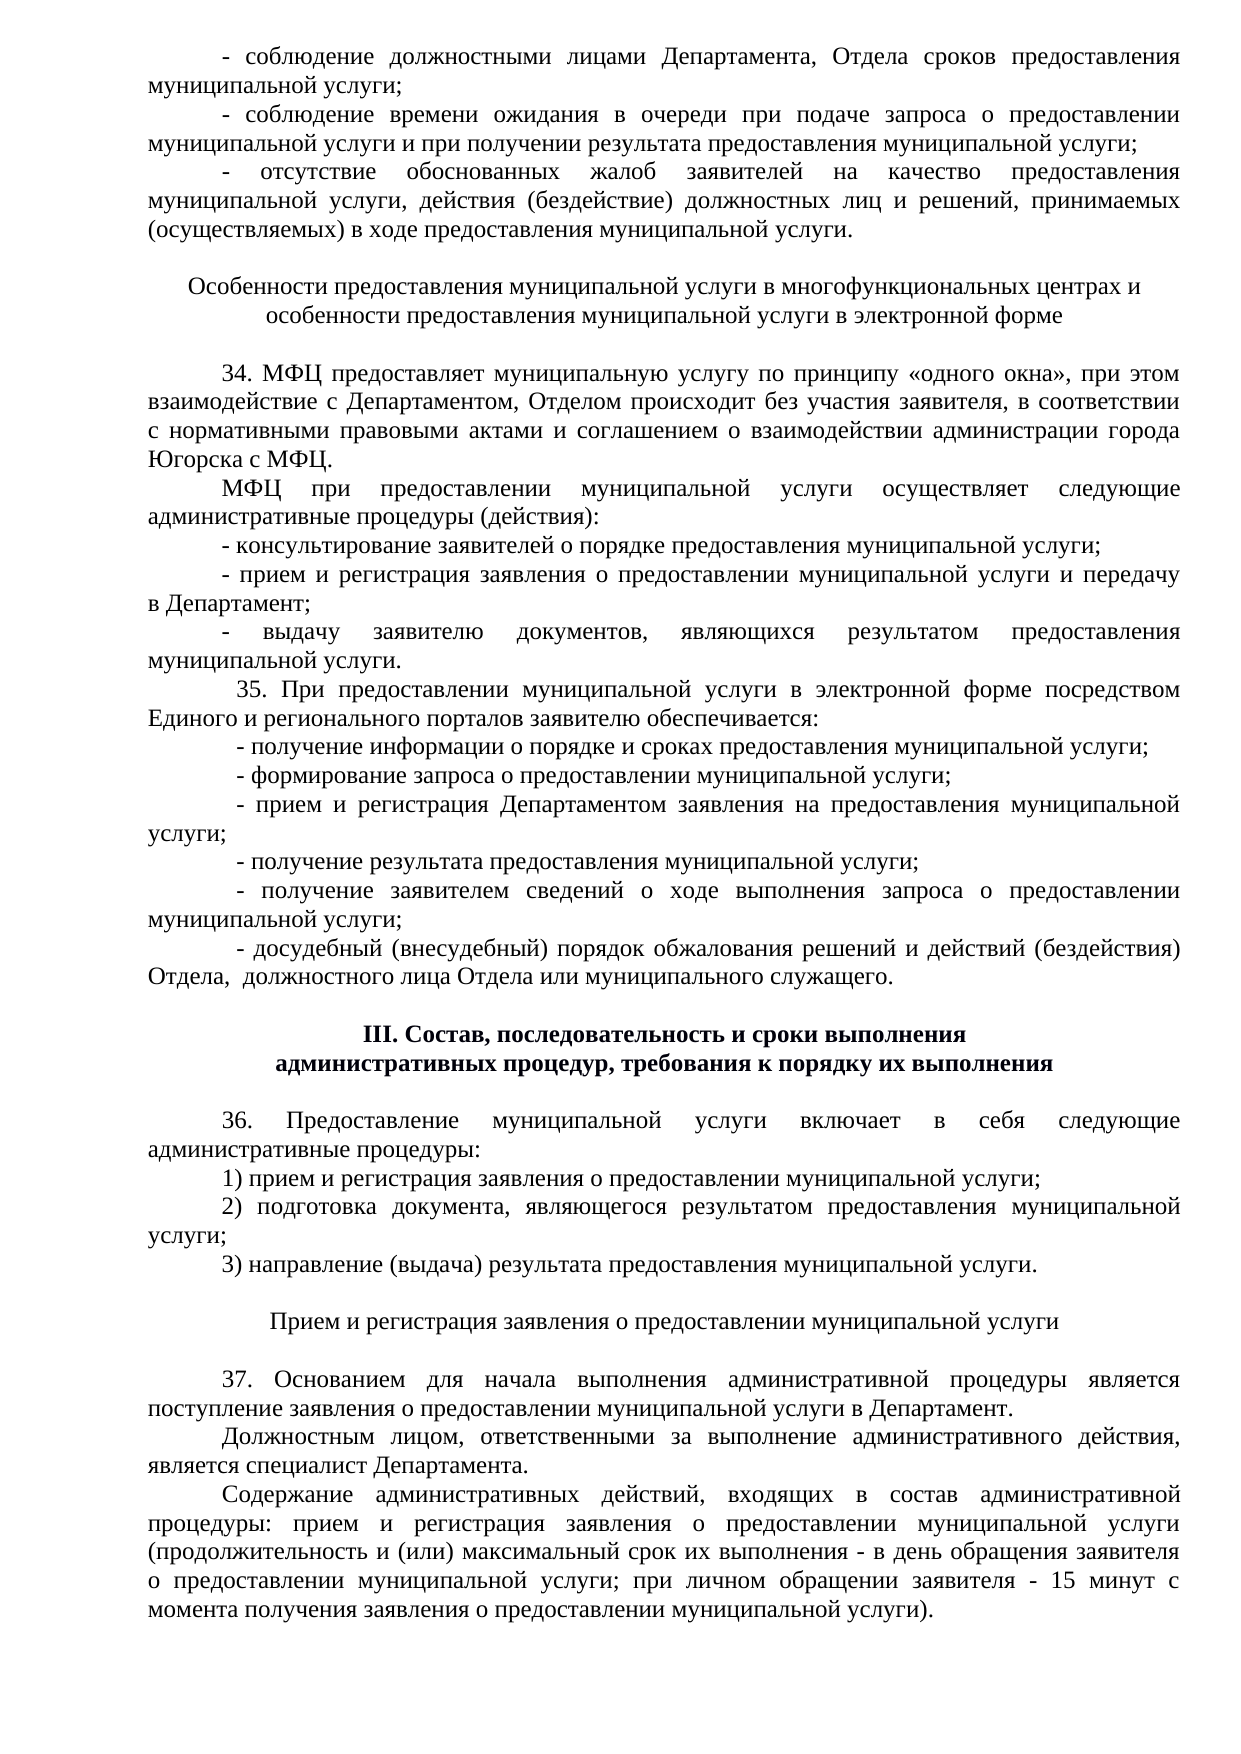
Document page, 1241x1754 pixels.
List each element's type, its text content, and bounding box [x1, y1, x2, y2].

text - выдачу заявителю документов, являющихся результатом предоставления муниципальной услуги. [148, 616, 1181, 674]
text - соблюдение времени ожидания в очереди при подаче запроса о предоставлении муниципальной услуги и при получении результата предоставления муниципальной услуги; [148, 99, 1181, 156]
subtitle III. Состав, последовательность и сроки выполнения [148, 1019, 1181, 1048]
text - прием и регистрация заявления о предоставлении муниципальной услуги и передачу в Департамент; [148, 559, 1181, 616]
text Особенности предоставления муниципальной услуги в многофункциональных центрах и особенности предоставления муниципальной услуги в электронной форме [148, 271, 1181, 329]
text - соблюдение должностными лицами Департамента, Отдела сроков предоставления муниципальной услуги; [148, 41, 1181, 99]
text 35. При предоставлении муниципальной услуги в электронной форме посредством Единого и регионального порталов заявителю обеспечивается: [148, 674, 1181, 731]
text Должностным лицом, ответственными за выполнение административного действия, является специалист Департамента. [148, 1421, 1181, 1479]
text Прием и регистрация заявления о предоставлении муниципальной услуги [148, 1306, 1181, 1335]
text - отсутствие обоснованных жалоб заявителей на качество предоставления муниципальной услуги, действия (бездействие) должностных лиц и решений, принимаемых (осуществляемых) в ходе предоставления муниципальной услуги. [148, 156, 1181, 243]
text 2) подготовка документа, являющегося результатом предоставления муниципальной услуги; [148, 1191, 1181, 1249]
text Содержание административных действий, входящих в состав административной процедуры: прием и регистрация заявления о предоставлении муниципальной услуги (продолжительность и (или) максимальный срок их выполнения - в день обращения заявителя о предоставлении муниципальной услуги; при личном обращении заявителя - 15 минут с момента получения заявления о предоставлении муниципальной услуги). [148, 1479, 1181, 1623]
text - получение информации о порядке и сроках предоставления муниципальной услуги; [148, 731, 1181, 760]
text - получение заявителем сведений о ходе выполнения запроса о предоставлении муниципальной услуги; [148, 875, 1181, 933]
subtitle административных процедур, требования к порядку их выполнения [148, 1048, 1181, 1076]
text - досудебный (внесудебный) порядок обжалования решений и действий (бездействия) Отдела, должностного лица Отдела или муниципального служащего. [148, 933, 1181, 990]
text - получение результата предоставления муниципальной услуги; [148, 846, 1181, 875]
text - консультирование заявителей о порядке предоставления муниципальной услуги; [148, 530, 1181, 559]
text 34. МФЦ предоставляет муниципальную услугу по принципу «одного окна», при этом взаимодействие с Департаментом, Отделом происходит без участия заявителя, в соответствии с нормативными правовыми актами и соглашением о взаимодействии администрации города Югорска с МФЦ. [148, 358, 1181, 473]
text 37. Основанием для начала выполнения административной процедуры является поступление заявления о предоставлении муниципальной услуги в Департамент. [148, 1364, 1181, 1421]
text МФЦ при предоставлении муниципальной услуги осуществляет следующие административные процедуры (действия): [148, 473, 1181, 530]
text 3) направление (выдача) результата предоставления муниципальной услуги. [148, 1249, 1181, 1278]
text 1) прием и регистрация заявления о предоставлении муниципальной услуги; [148, 1163, 1181, 1191]
text - прием и регистрация Департаментом заявления на предоставления муниципальной услуги; [148, 789, 1181, 846]
text 36. Предоставление муниципальной услуги включает в себя следующие административные процедуры: [148, 1105, 1181, 1163]
text - формирование запроса о предоставлении муниципальной услуги; [148, 760, 1181, 789]
